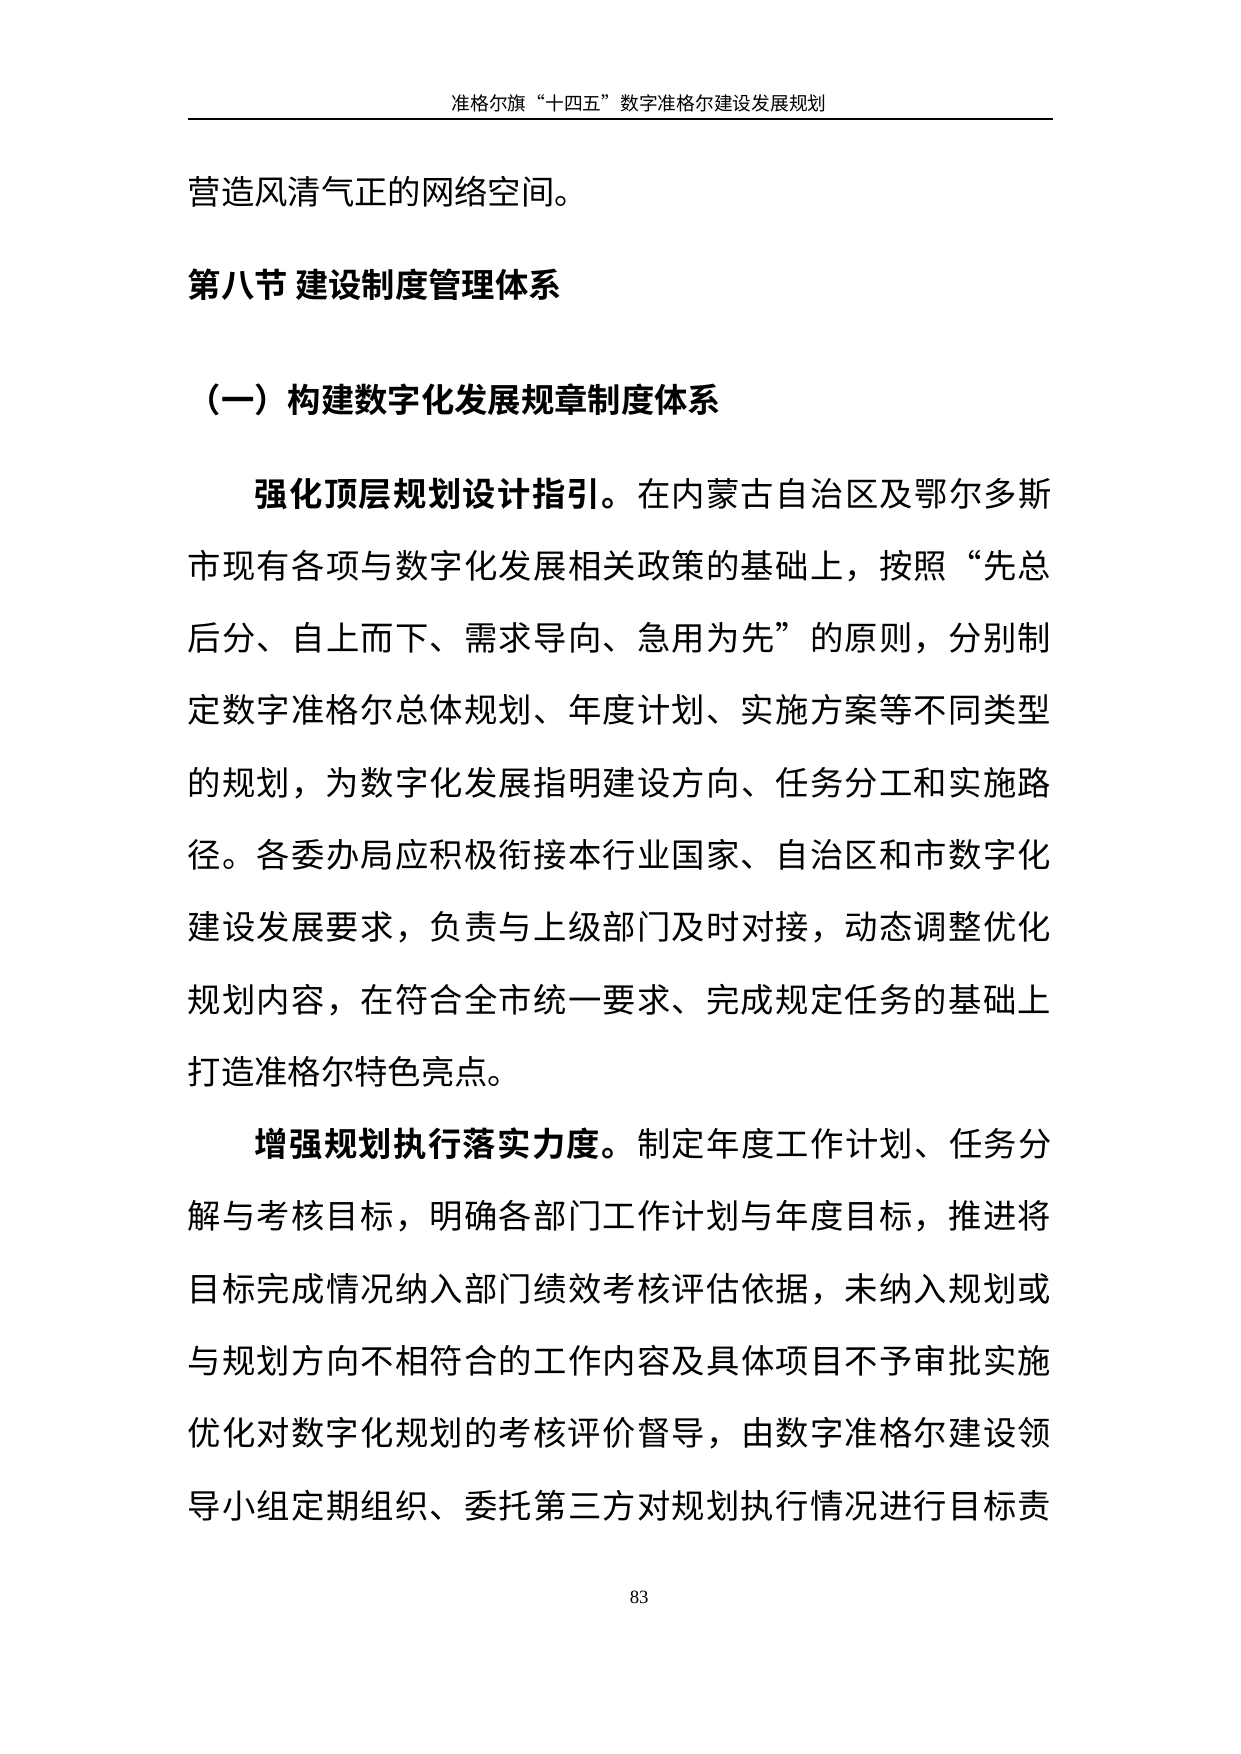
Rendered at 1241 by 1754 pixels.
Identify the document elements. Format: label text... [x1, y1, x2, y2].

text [187, 1118, 1053, 1528]
subtitle 第八节 建设制度管理体系 [187, 238, 1053, 328]
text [187, 166, 1053, 214]
subtitle （一）构建数字化发展规章制度体系 [187, 353, 1053, 443]
text 强化顶层规划设计指引。在内蒙古自治区及鄂尔多斯市现有各项与数字化发展相关政策的基础上，按照“先总后分、自上而下、需求导向、急用为先”的原则，分别制定数字准格尔总体规划、年度计划、实施方案等不同类型的规划，为数字化发展指明建设方向、任务分工和实施路径。各委办局应积极衔接本行业国家、自治区和市数字化建设发展要求，负责与上级部门及时对接，动态调整优化规划内容，在符合全市统一要求、完成规定任务的基础上，打造准格尔特色亮点。 [187, 467, 1053, 1094]
